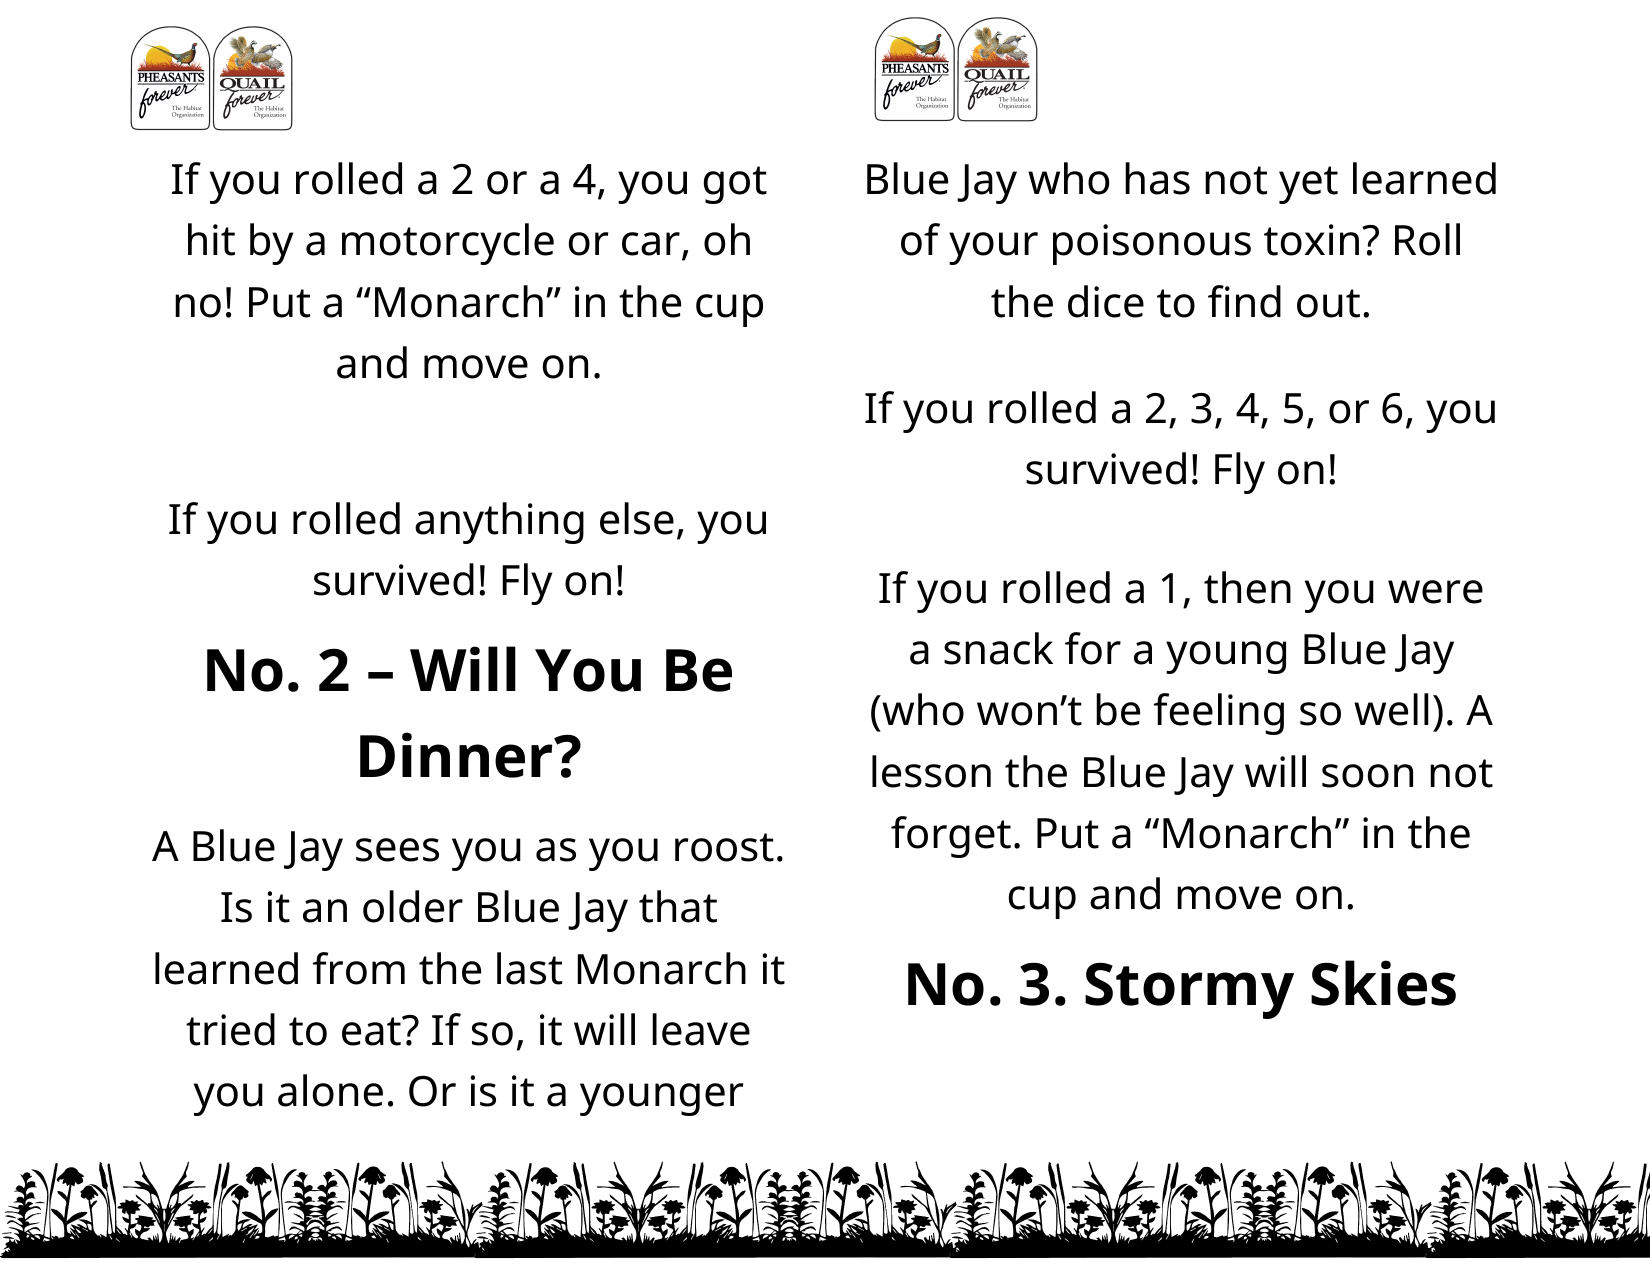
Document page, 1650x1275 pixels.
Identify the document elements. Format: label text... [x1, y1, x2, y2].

text If you rolled a 2, 3, 4, 5, or 6, you survived! Fly on! [862, 378, 1500, 496]
text If you rolled a 2 or a 4, you got hit by a motorcycle or car, oh no! Put a “Monarch” in the cup and move on. [150, 150, 787, 391]
text If you rolled anything else, you survived! Fly on! [150, 489, 787, 608]
picture [0, 1144, 1650, 1275]
picture [129, 26, 294, 131]
text A Blue Jay sees you as you roost. Is it an older Blue Jay that learned from the last Monarch it tried to eat? If so, it will leave you alone. Or is it a younger Blue Jay who has not yet learned of your poisonous toxin? Roll the dice to find out. [150, 817, 787, 1119]
text No. 2 – Will You Be Dinner? [150, 629, 787, 794]
picture [873, 16, 1039, 122]
text If you rolled a 1, then you were a snack for a young Blue Jay (who won’t be feeling so well). A lesson the Blue Jay will soon not forget. Put a “Monarch” in the cup and move on. [862, 559, 1500, 922]
text No. 3. Stormy Skies [862, 943, 1500, 1022]
text A Blue Jay sees you as you roost. Is it an older Blue Jay that learned from the last Monarch it tried to eat? If so, it will leave you alone. Or is it a younger Blue Jay who has not yet learned of your poisonous toxin? Roll the dice to find out. [862, 150, 1500, 329]
